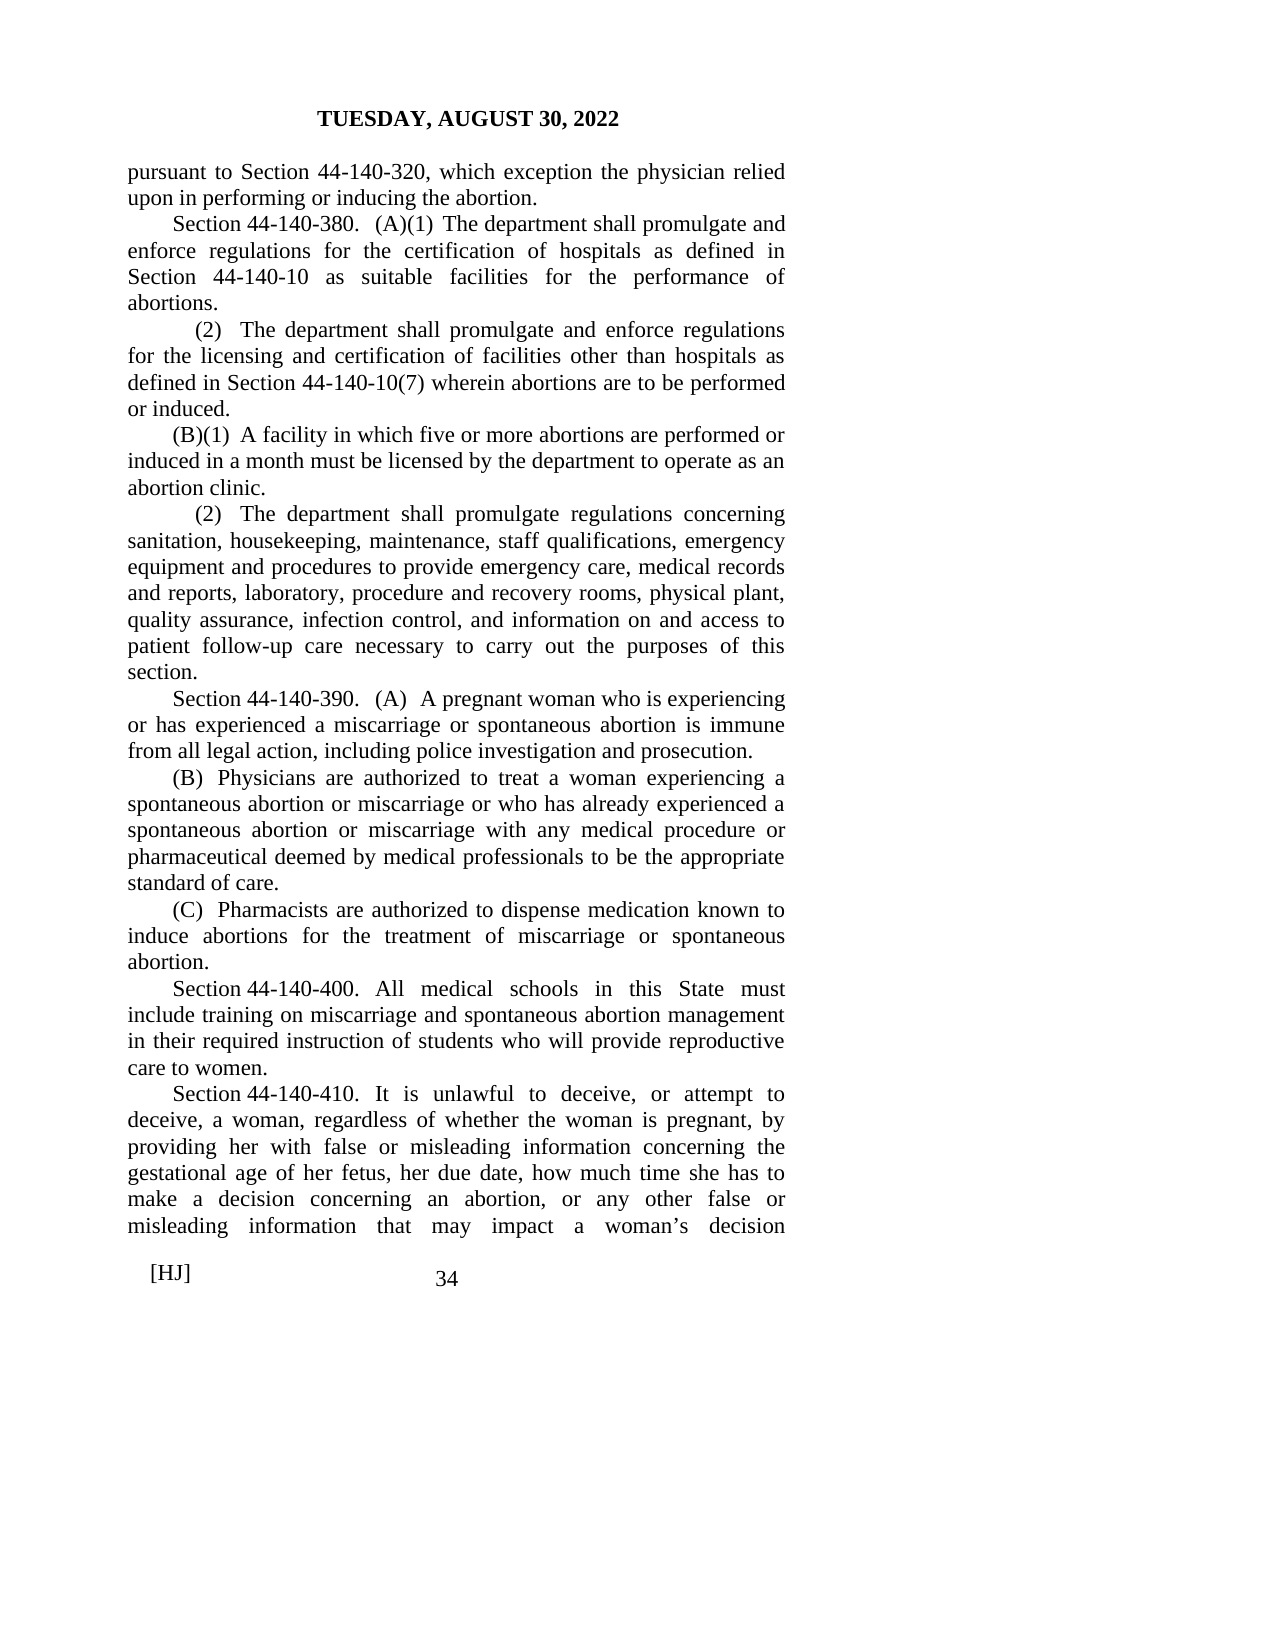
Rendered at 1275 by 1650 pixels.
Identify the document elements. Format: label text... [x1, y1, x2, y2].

text (2) The department shall promulgate and enforce regulations for the licensing and certification of facilities other than hospitals as defined in Section 44-140-10(7) wherein abortions are to be performed or induced. [127, 316, 786, 421]
text (B)(1) A facility in which five or more abortions are performed or induced in a month must be licensed by the department to operate as an abortion clinic. [127, 421, 786, 500]
text (C) Pharmacists are authorized to dispense medication known to induce abortions for the treatment of miscarriage or spontaneous abortion. [127, 896, 786, 975]
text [127, 158, 786, 210]
text (2) The department shall promulgate regulations concerning sanitation, housekeeping, maintenance, staff qualifications, emergency equipment and procedures to provide emergency care, medical records and reports, laboratory, procedure and recovery rooms, physical plant, quality assurance, infection control, and information on and access to patient follow-up care necessary to carry out the purposes of this section. [127, 500, 786, 685]
text Section 44-140-400. All medical schools in this State must include training on miscarriage and spontaneous abortion management in their required instruction of students who will provide reproductive care to women. [127, 975, 786, 1080]
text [127, 1080, 786, 1238]
text (B) Physicians are authorized to treat a woman experiencing a spontaneous abortion or miscarriage or who has already experienced a spontaneous abortion or miscarriage with any medical procedure or pharmaceutical deemed by medical professionals to be the appropriate standard of care. [127, 764, 786, 896]
text Section 44-140-380. (A)(1) The department shall promulgate and enforce regulations for the certification of hospitals as defined in Section 44-140-10 as suitable facilities for the performance of abortions. [127, 210, 786, 316]
text Section 44-140-390. (A) A pregnant woman who is experiencing or has experienced a miscarriage or spontaneous abortion is immune from all legal action, including police investigation and prosecution. [127, 685, 786, 764]
